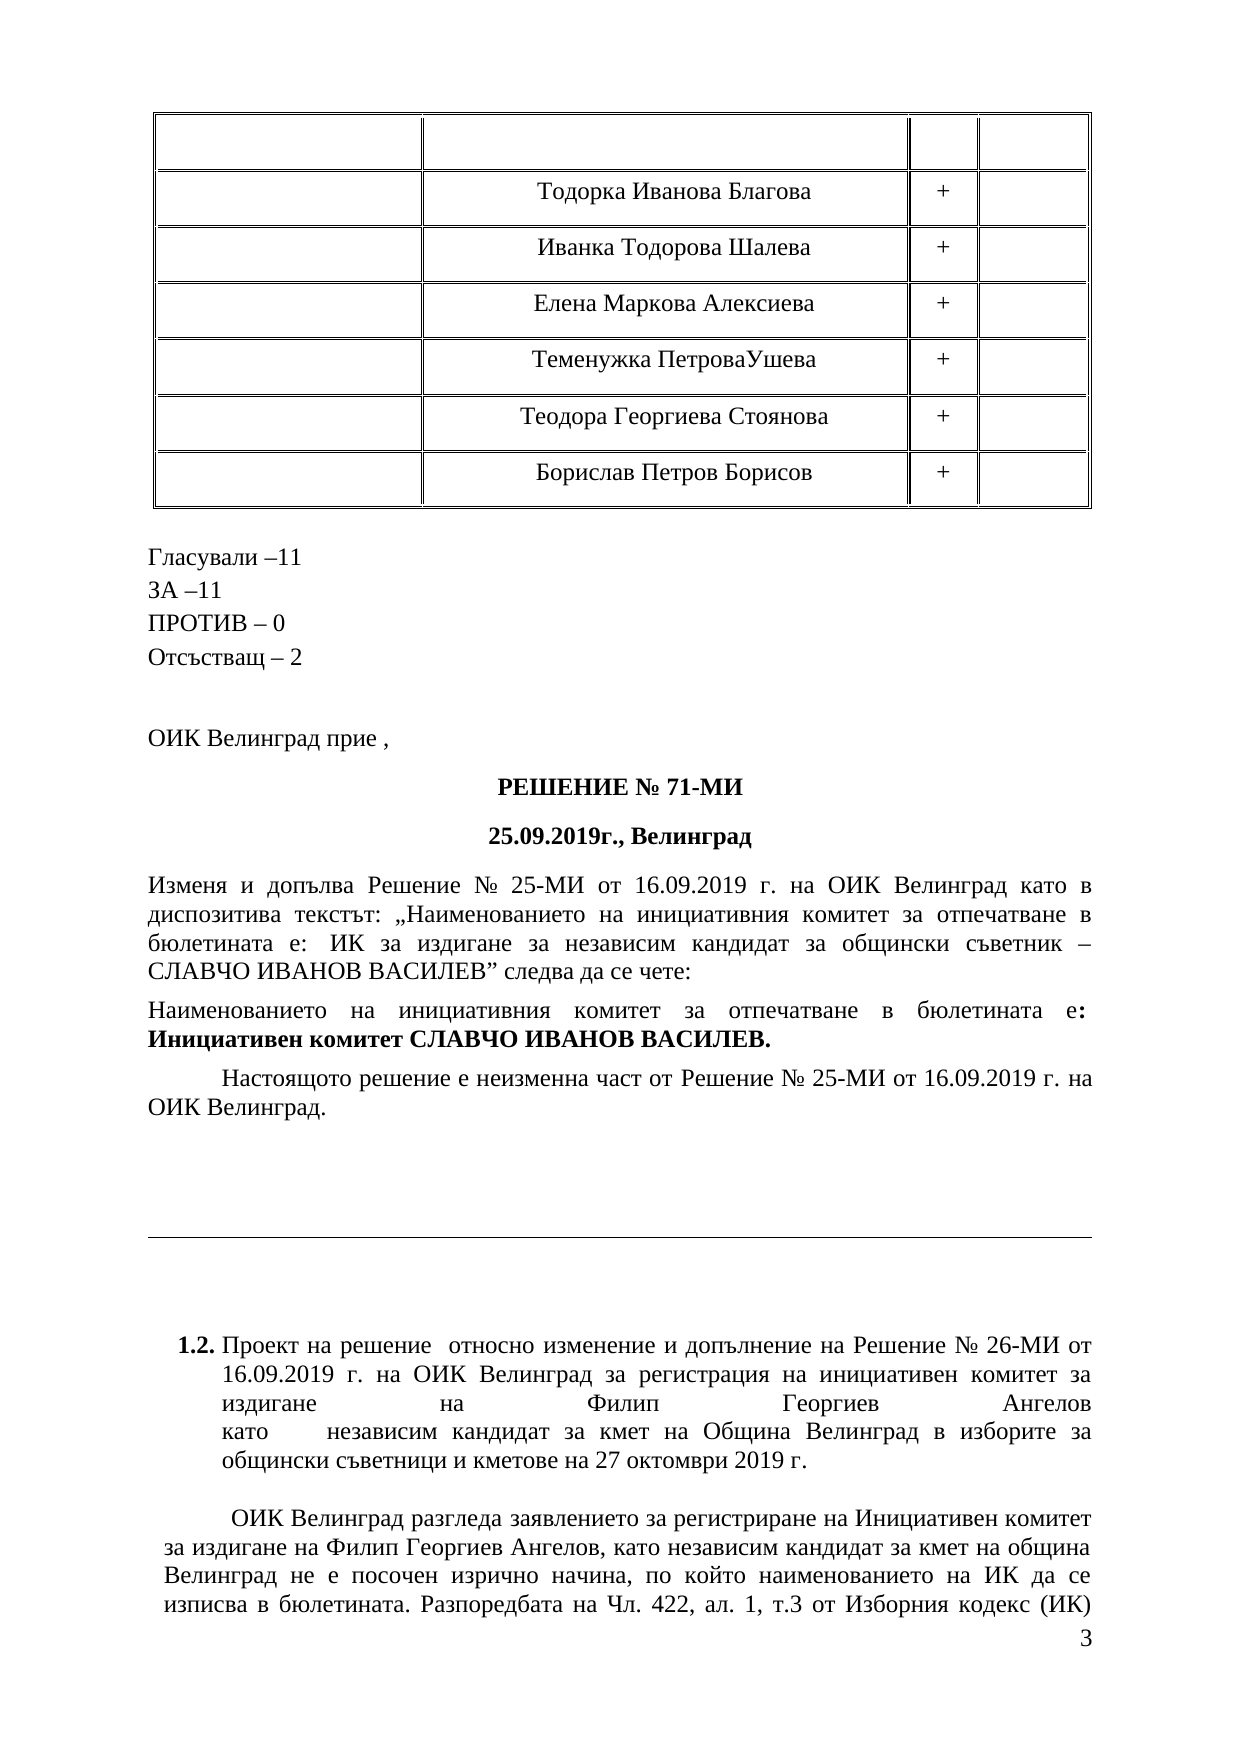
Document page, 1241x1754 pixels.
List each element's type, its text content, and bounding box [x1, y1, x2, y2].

text Изменя и допълва Решение № 25-МИ от 16.09.2019 г. на ОИК Велинград като в диспозитива текстът: „Наименованието на инициативния комитет за отпечатване в бюлетината е: ИК за издигане за независим кандидат за общински съветник – СЛАВЧО ИВАНОВ ВАСИЛЕВ” следва да се чете: [148, 870, 1092, 985]
text Отсъстващ – 2 [148, 642, 1092, 670]
text ОИК Велинград прие , [148, 723, 1092, 752]
table_cell [980, 225, 1088, 281]
table_cell Тодорка Иванова Благова [424, 172, 907, 225]
list Проект на решение относно изменение и допълнение на Решение № 26-МИ от 16.09.2019 г. на ОИК Велинград за регистрация на инициативен комитет за издигане на Филип Георгиев Ангелов като независим кандидат за кмет на Община Велинград в изборите за общински съветници и кметове на 27 октомври 2019 г. [177, 1330, 1092, 1474]
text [162, 1503, 1092, 1618]
table_cell + [911, 284, 977, 337]
text Гласували –11 [148, 542, 1092, 571]
text Наименованието на инициативния комитет за отпечатване в бюлетината е: Инициативен комитет СЛАВЧО ИВАНОВ ВАСИЛЕВ. [148, 996, 1092, 1053]
table_cell [156, 394, 421, 450]
table_cell [979, 115, 1088, 168]
table_cell [980, 169, 1088, 225]
table_cell [980, 394, 1088, 450]
table_cell [979, 337, 1090, 393]
text РЕШЕНИЕ № 71-МИ [148, 772, 1092, 801]
text ПРОТИВ – 0 [148, 608, 1092, 637]
table_cell + [911, 172, 977, 225]
table_cell + [909, 453, 978, 506]
table_cell [156, 115, 422, 168]
table_cell Борислав Петров Борисов [423, 450, 909, 506]
table_cell + [911, 397, 977, 450]
text Настоящото решение е неизменна част от Решение № 25-МИ от 16.09.2019 г. на ОИК Велинград. [148, 1063, 1092, 1121]
table_cell [156, 225, 421, 281]
table_cell Теменужка ПетроваУшева [424, 340, 907, 393]
table_cell [156, 450, 422, 506]
table_cell [155, 281, 422, 337]
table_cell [423, 113, 909, 168]
table_cell Елена Маркова Алексиева [424, 284, 907, 337]
table_cell + [911, 340, 977, 393]
table_cell [155, 337, 422, 393]
table_cell [979, 450, 1088, 506]
text ЗА –11 [148, 575, 1092, 604]
table_cell [156, 169, 421, 225]
text 25.09.2019г., Велинград [148, 821, 1092, 850]
table_cell [979, 281, 1090, 337]
table_cell Иванка Тодоровa Шалева [424, 228, 907, 281]
table_cell + [909, 115, 978, 168]
table_cell Теодора Георгиева Стоянова [424, 397, 907, 450]
table_cell + [911, 228, 977, 281]
